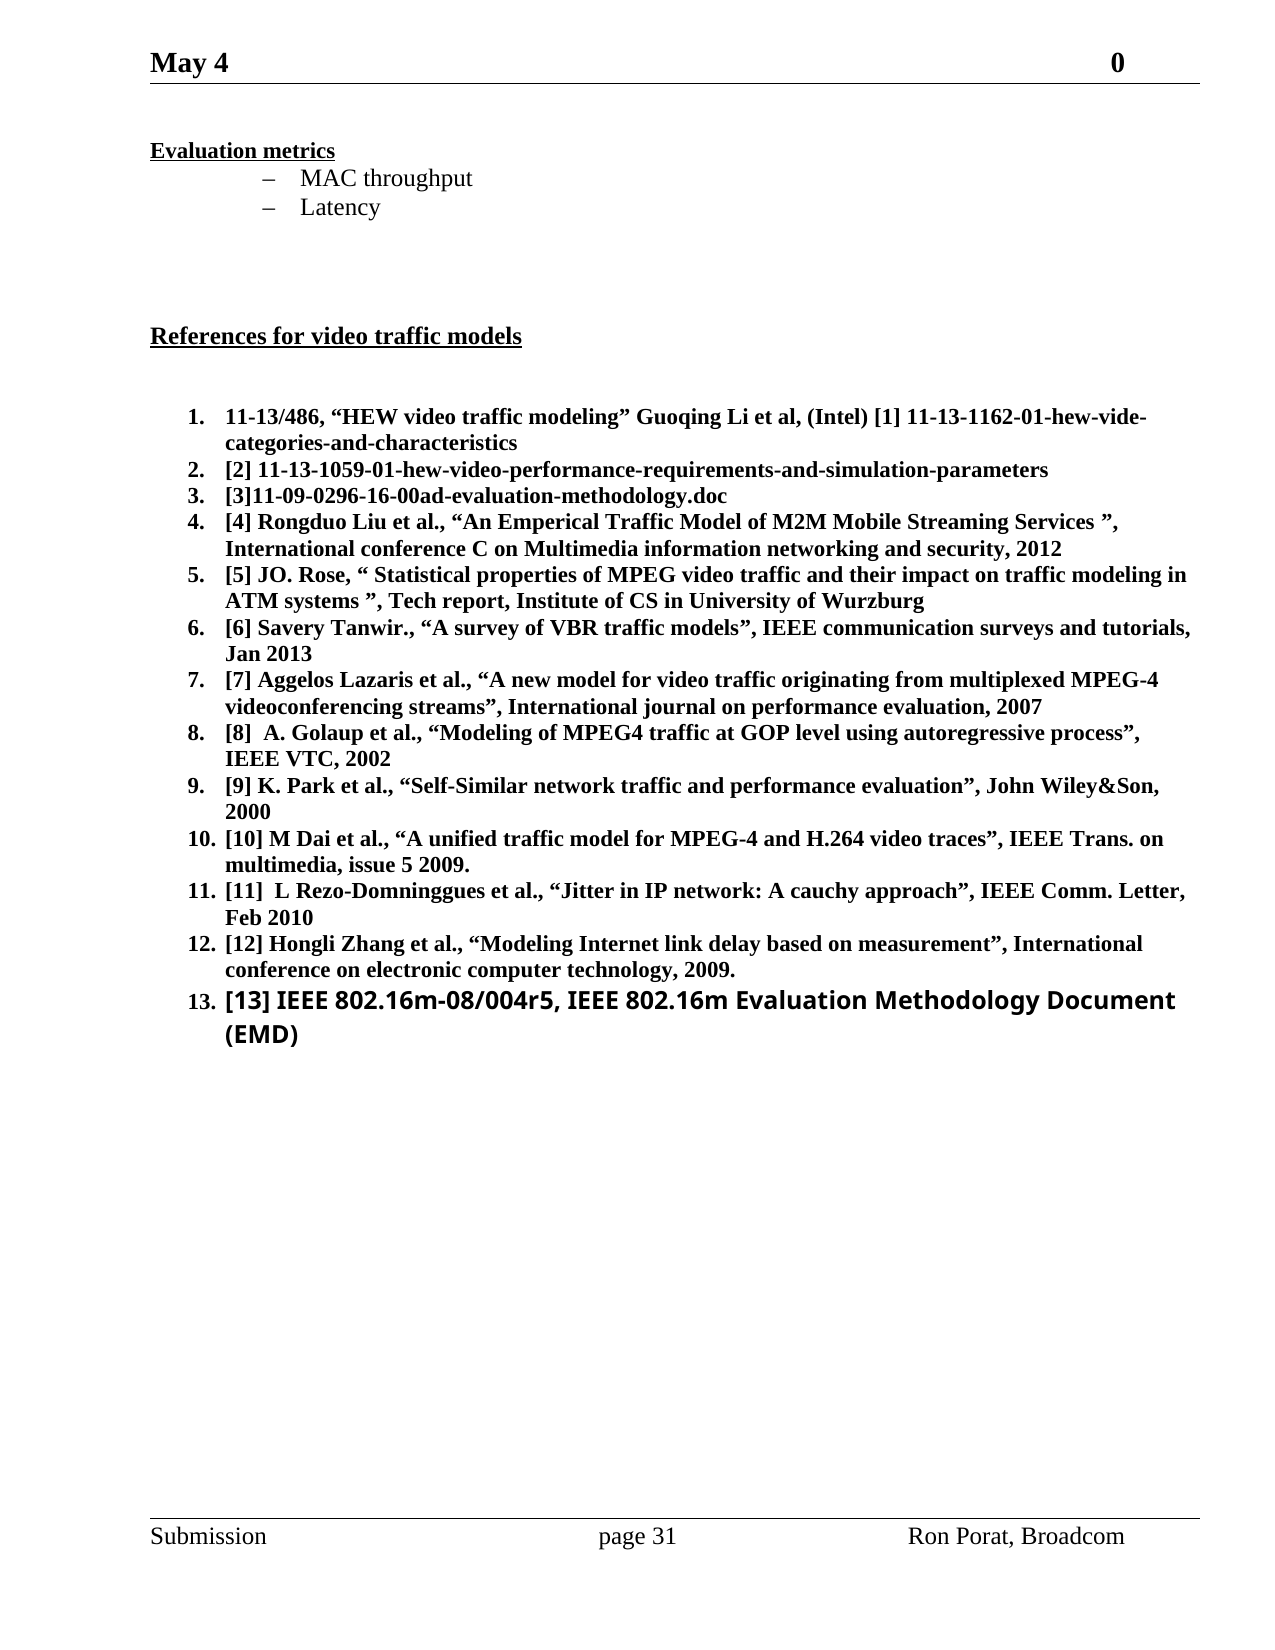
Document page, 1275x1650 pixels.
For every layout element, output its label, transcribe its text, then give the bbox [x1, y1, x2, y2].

text References for video traffic models [150, 321, 1200, 350]
list [9] K. Park et al., “Self-Similar network traffic and performance evaluation”, John Wiley&Son, 2000 [187, 772, 1200, 824]
list MAC throughput [262, 163, 1200, 192]
list [12] Hongli Zhang et al., “Modeling Internet link delay based on measurement”, International conference on electronic computer technology, 2009. [187, 930, 1200, 983]
list Latency [262, 192, 1200, 221]
list 11-13/486, “HEW video traffic modeling” Guoqing Li et al, (Intel) [1] 11-13-1162-01-hew-vide-categories-and-characteristics [187, 403, 1200, 456]
list [7] Aggelos Lazaris et al., “A new model for video traffic originating from multiplexed MPEG-4 videoconferencing streams”, International journal on performance evaluation, 2007 [187, 666, 1200, 719]
list [8] A. Golaup et al., “Modeling of MPEG4 traffic at GOP level using autoregressive process”, IEEE VTC, 2002 [187, 719, 1200, 772]
list [11] L Rezo-Domninggues et al., “Jitter in IP network: A cauchy approach”, IEEE Comm. Letter, Feb 2010 [187, 877, 1200, 930]
text Evaluation metrics [150, 137, 1200, 163]
list [3]11-09-0296-16-00ad-evaluation-methodology.doc [187, 482, 1200, 508]
list [6] Savery Tanwir., “A survey of VBR traffic models”, IEEE communication surveys and tutorials, Jan 2013 [187, 614, 1200, 666]
list [10] M Dai et al., “A unified traffic model for MPEG-4 and H.264 video traces”, IEEE Trans. on multimedia, issue 5 2009. [187, 824, 1200, 877]
list [4] Rongduo Liu et al., “An Emperical Traffic Model of M2M Mobile Streaming Services ”, International conference C on Multimedia information networking and security, 2012 [187, 508, 1200, 561]
list [5] JO. Rose, “ Statistical properties of MPEG video traffic and their impact on traffic modeling in ATM systems ”, Tech report, Institute of CS in University of Wurzburg [187, 561, 1200, 614]
list [13] IEEE 802.16m-08/004r5, IEEE 802.16m Evaluation Methodology Document (EMD) [187, 983, 1200, 1051]
list [2] 11-13-1059-01-hew-video-performance-requirements-and-simulation-parameters [187, 456, 1200, 482]
